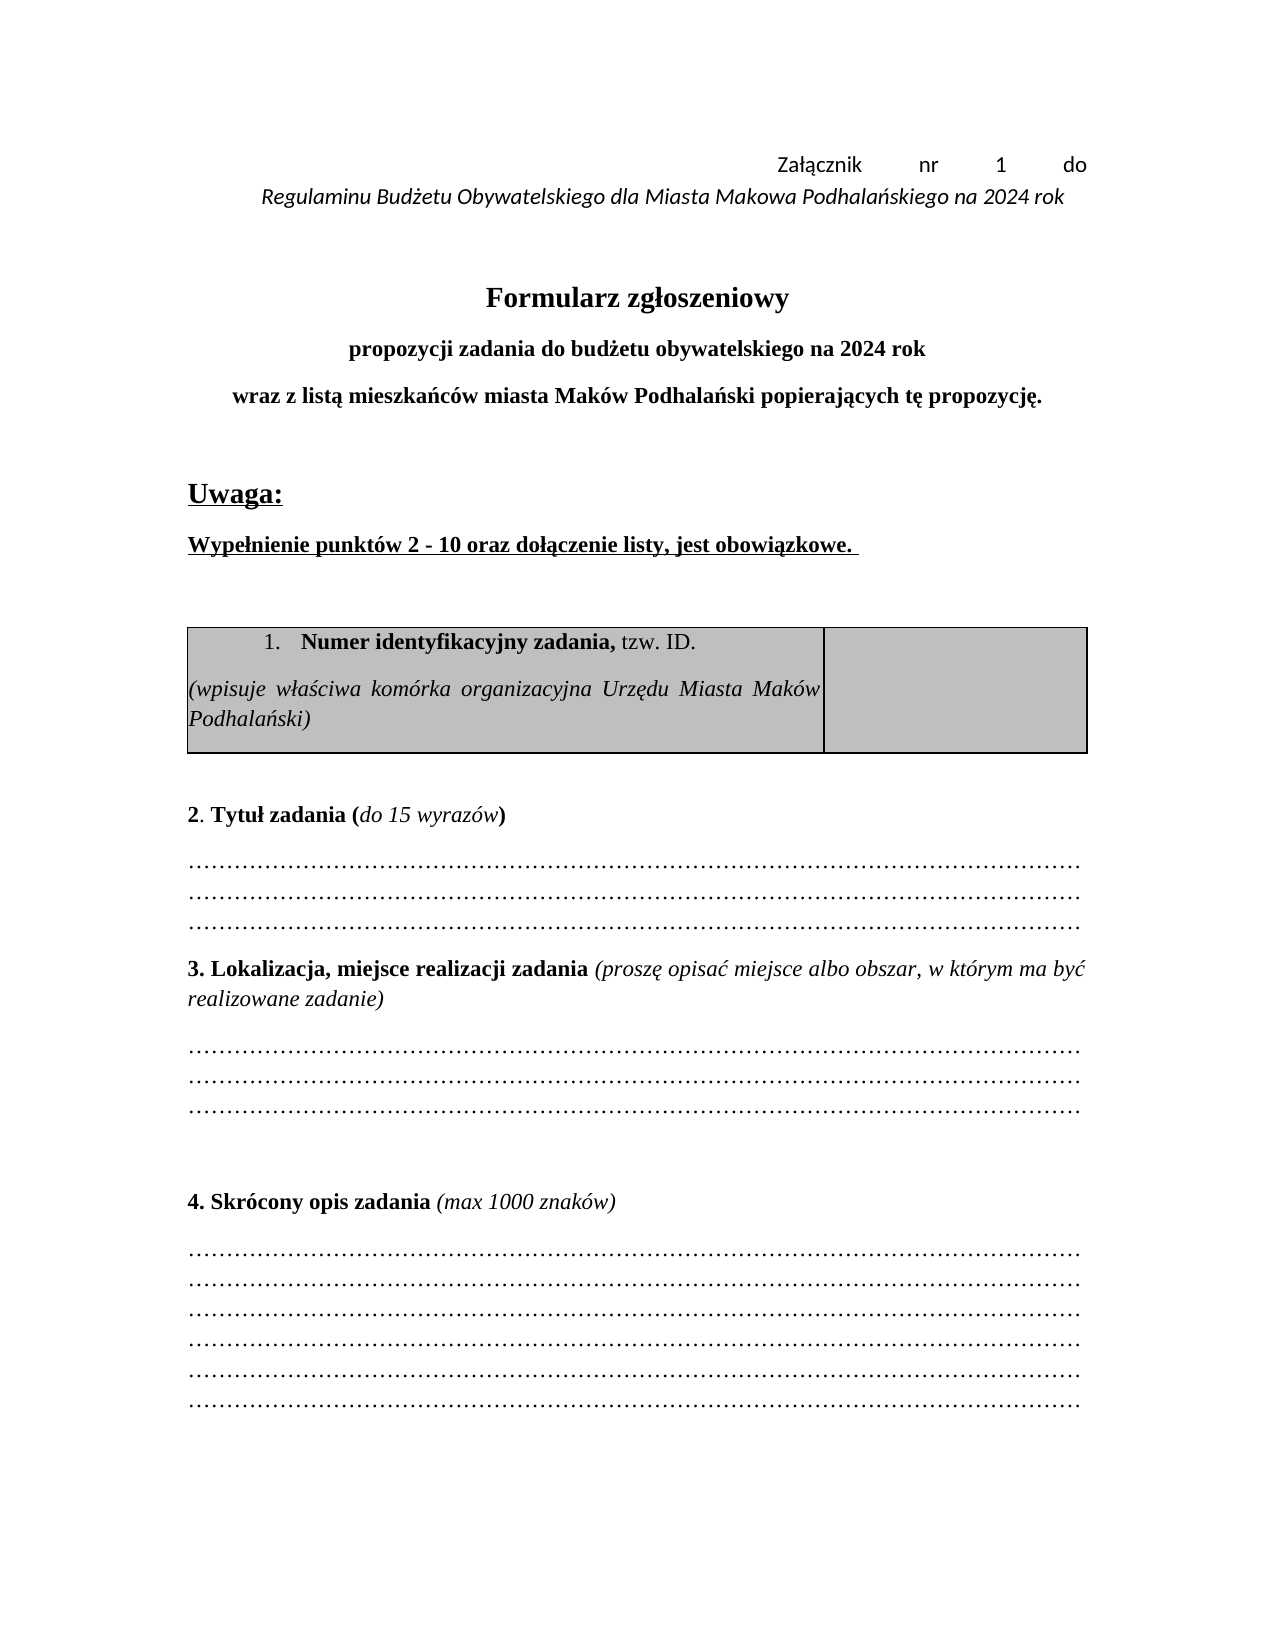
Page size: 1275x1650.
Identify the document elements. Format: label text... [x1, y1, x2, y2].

text 4. Skrócony opis zadania (max 1000 znaków) [187, 1188, 1087, 1214]
text Uwaga: [187, 476, 1087, 509]
text 3. Lokalizacja, miejsce realizacji zadania (proszę opisać miejsce albo obszar, w którym ma być realizowane zadanie) [187, 955, 1087, 1011]
text ……………………………………………………………………………………………………………………………………………………………………………………………………………………………………………………………………………………………………………………………………………………………………………………………………………………………………………………………………………………………………………………………………………………………………………………………………………………………………………… [187, 1235, 1087, 1412]
text Wypełnienie punktów 2 - 10 oraz dołączenie listy, jest obowiązkowe. [187, 531, 1087, 557]
text propozycji zadania do budżetu obywatelskiego na 2024 rok [187, 335, 1087, 361]
text 2. Tytuł zadania (do 15 wyrazów) [187, 801, 1087, 827]
table_header 1. Numer identyfikacyjny zadania, tzw. ID. (wpisuje właściwa komórka organizacyjna Urzędu Miasta Maków Podhalański) [188, 628, 823, 752]
text ……………………………………………………………………………………………………………………………………………………………………………………………………………………………………………………………………………………………………………………… [187, 1032, 1087, 1119]
table_header [825, 628, 1086, 752]
text wraz z listą mieszkańców miasta Maków Podhalański popierających tę propozycję. [187, 382, 1087, 408]
text Załącznik nr 1 do Regulaminu Budżetu Obywatelskiego dla Miasta Makowa Podhalańskiego na 2024 rok [187, 150, 1087, 210]
text Formularz zgłoszeniowy [187, 280, 1087, 313]
text ……………………………………………………………………………………………………………………………………………………………………………………………………………………………………………………………………………………………………………………… [187, 847, 1087, 934]
